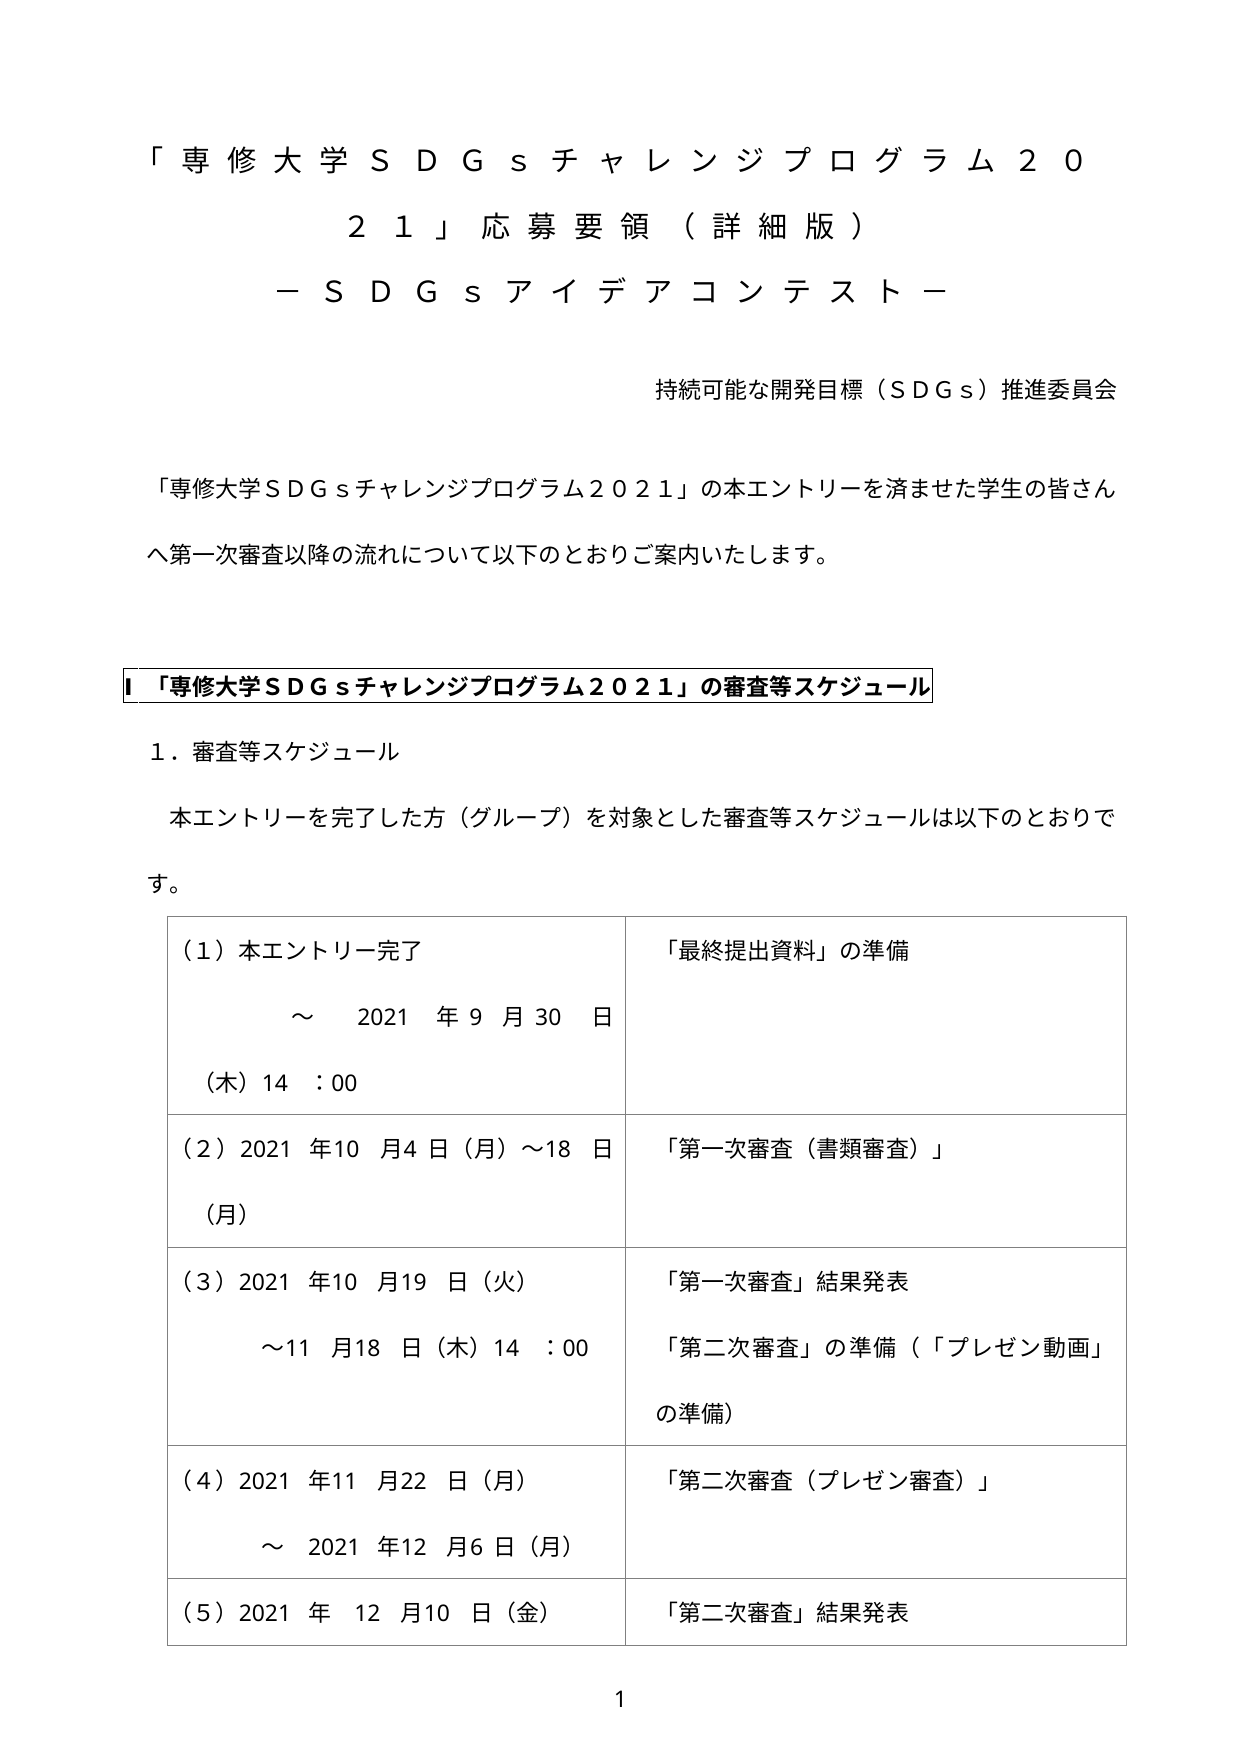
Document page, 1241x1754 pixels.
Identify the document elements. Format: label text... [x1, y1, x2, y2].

table_cell 「第一次審査（書類審査）」 [626, 1115, 1126, 1247]
table_cell （４）2021年11月22日（月） ～ 2021年12月6日（月） [168, 1446, 625, 1578]
table_cell （３）2021年10月19日（火） ～11月18日（木）14：00 [168, 1248, 625, 1445]
table_cell 「第一次審査」結果発表 「第二次審査」の準備（「プレゼン動画」の準備） [626, 1248, 1126, 1445]
text Ⅰ 「専修大学ＳＤＧｓチャレンジプログラム２０２１」の審査等スケジュール [123, 652, 1117, 718]
text 「専修大学ＳＤＧｓチャレンジプログラム２０２１」の本エントリーを済ませた学生の皆さんへ第一次審査以降の流れについて以下のとおりご案内いたします。 [123, 455, 1117, 586]
text 「専修大学ＳＤＧｓチャレンジプログラム２０２１」応募要領（詳細版） [123, 126, 1117, 257]
table_cell （５）2021年 12月10日（金） [168, 1579, 625, 1645]
text １．審査等スケジュール [123, 718, 1117, 784]
text 持続可能な開発目標（ＳＤＧｓ）推進委員会 [123, 356, 1117, 422]
table_cell 「第二次審査（プレゼン審査）」 [626, 1446, 1126, 1578]
table_cell （２）2021年10月4日（月）～18日（月） [168, 1115, 625, 1247]
text 本エントリーを完了した方（グループ）を対象とした審査等スケジュールは以下のとおりです。 [123, 784, 1117, 916]
table_header 「最終提出資料」の準備 [626, 917, 1126, 1114]
table_cell 「第二次審査」結果発表 [626, 1579, 1126, 1645]
table_header （１）本エントリー完了 ～ 2021年9月30日（木）14：00 [168, 917, 625, 1114]
text －ＳＤＧｓアイデアコンテスト－ [123, 257, 1117, 323]
